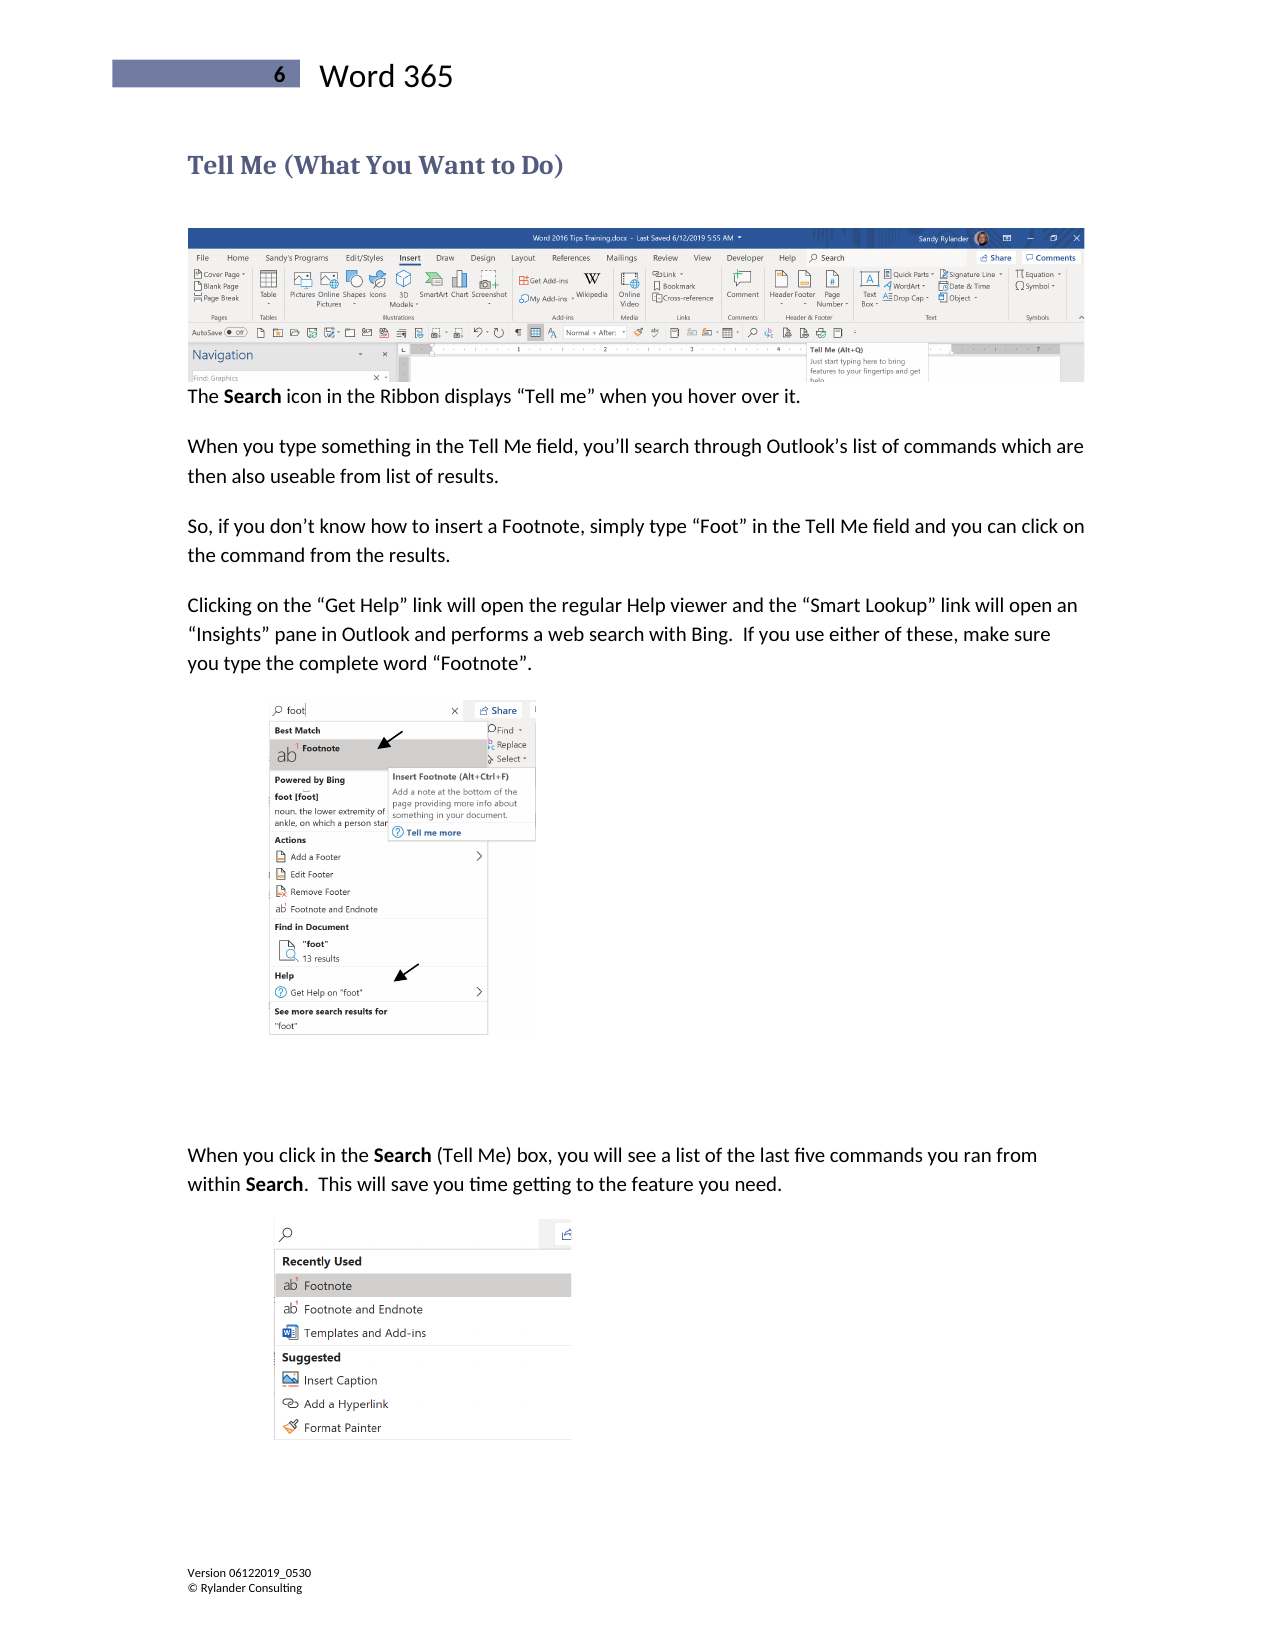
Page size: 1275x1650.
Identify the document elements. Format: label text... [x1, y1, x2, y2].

text When you click in the Search (Tell Me) box, you will see a list of the last five commands you ran from within Search. This will save you time getting to the feature you need. [187, 1142, 1087, 1197]
text When you type something in the Tell Me field, you’ll search through Outlook’s list of commands which are then also useable from list of results. [187, 434, 1087, 488]
subtitle Tell Me (What You Want to Do) [187, 150, 1087, 181]
picture [268, 700, 536, 1035]
text So, if you don’t know how to insert a Footnote, simply type “Foot” in the Tell Me field and you can click on the command from the results. [187, 513, 1087, 567]
text Clicking on the “Get Help” link will open the regular Help viewer and the “Smart Lookup” link will open an “Insights” pane in Outlook and performs a web search with Bing. If you use either of these, make sure you type the complete word “Footnote”. [187, 592, 1087, 676]
picture [273, 1219, 572, 1440]
picture [187, 228, 1084, 382]
